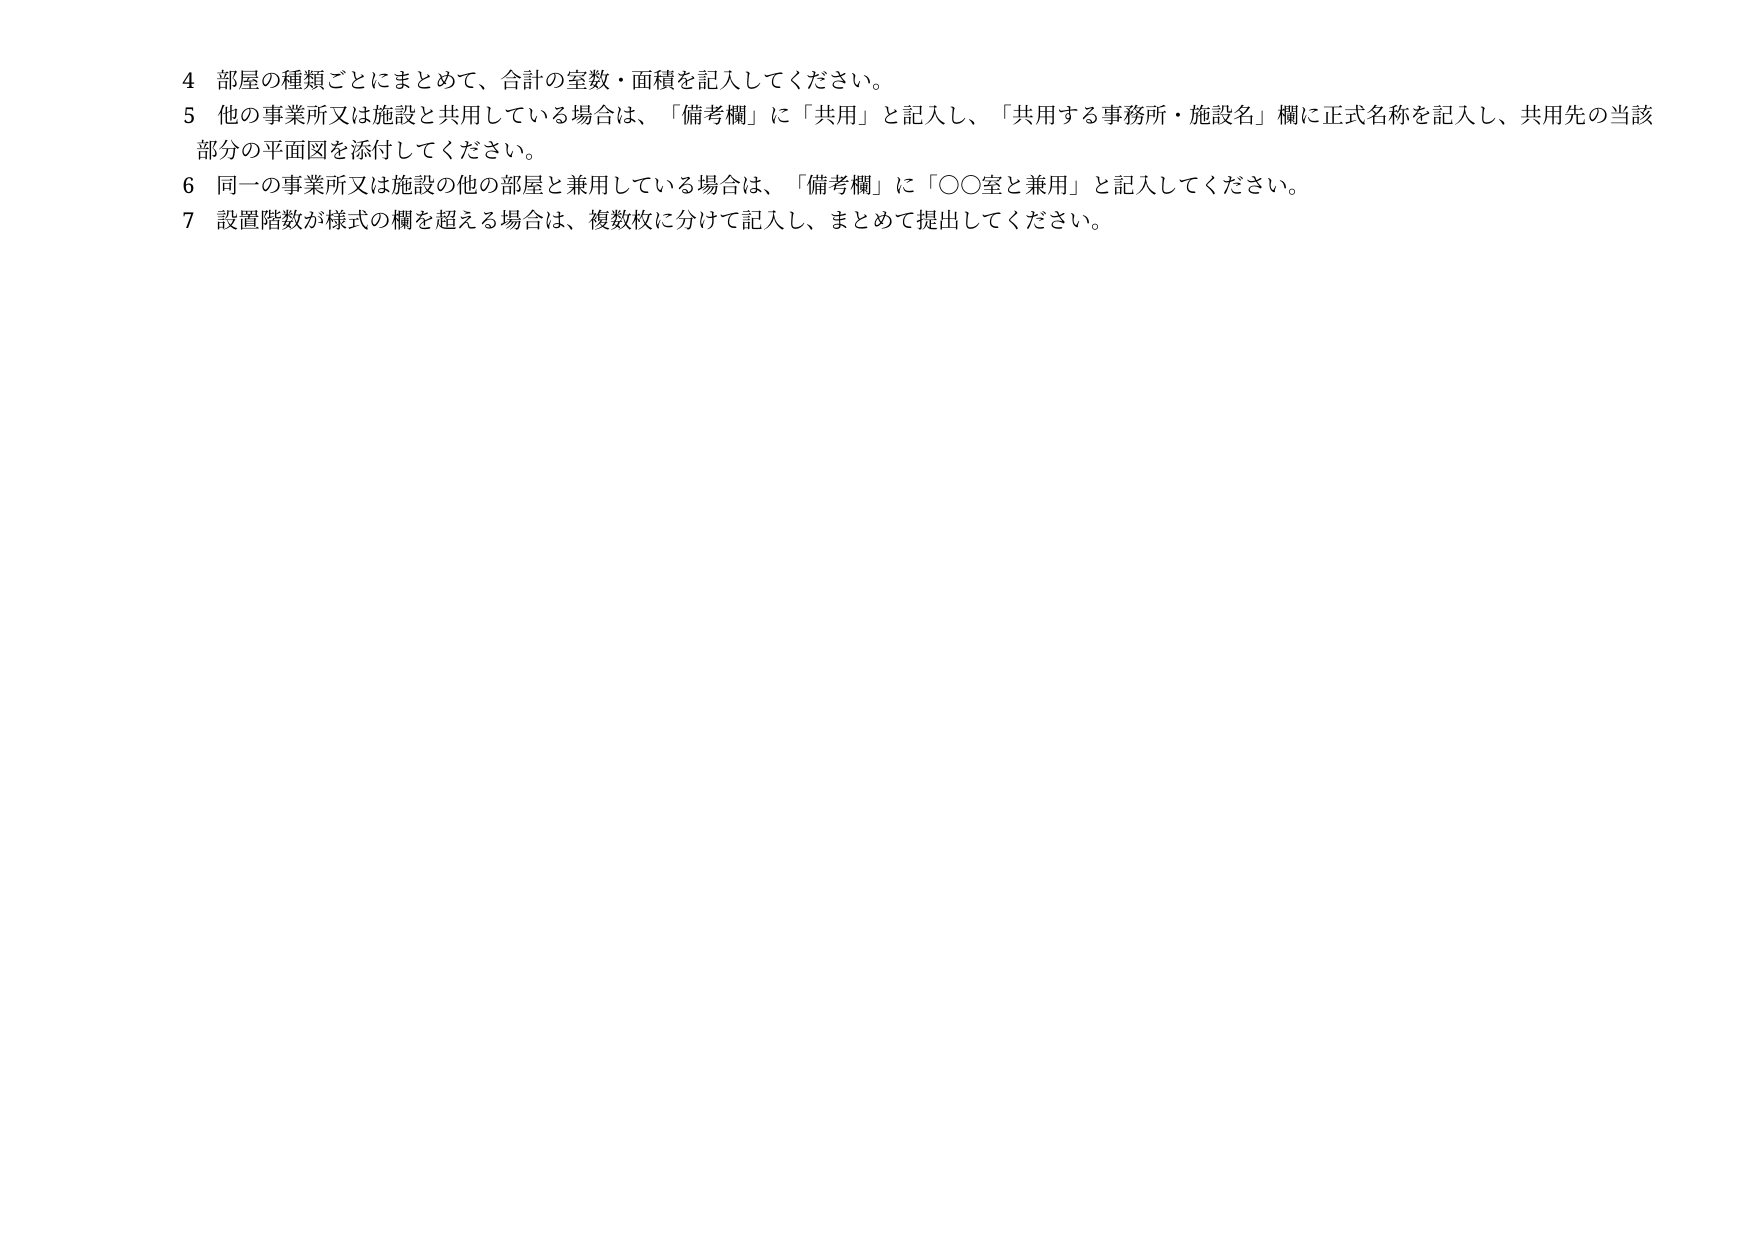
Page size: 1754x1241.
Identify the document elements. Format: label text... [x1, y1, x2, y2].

text 4 部屋の種類ごとにまとめて、合計の室数・面積を記入してください。 [94, 62, 1659, 96]
text 5 他の事業所又は施設と共用している場合は、「備考欄」に「共用」と記入し、「共用する事務所・施設名」欄に正式名称を記入し、共用先の当該部分の平面図を添付してください。 [94, 96, 1659, 166]
text 6 同一の事業所又は施設の他の部屋と兼用している場合は、「備考欄」に「○○室と兼用」と記入してください。 [94, 166, 1659, 201]
text 7 設置階数が様式の欄を超える場合は、複数枚に分けて記入し、まとめて提出してください。 [94, 201, 1659, 236]
